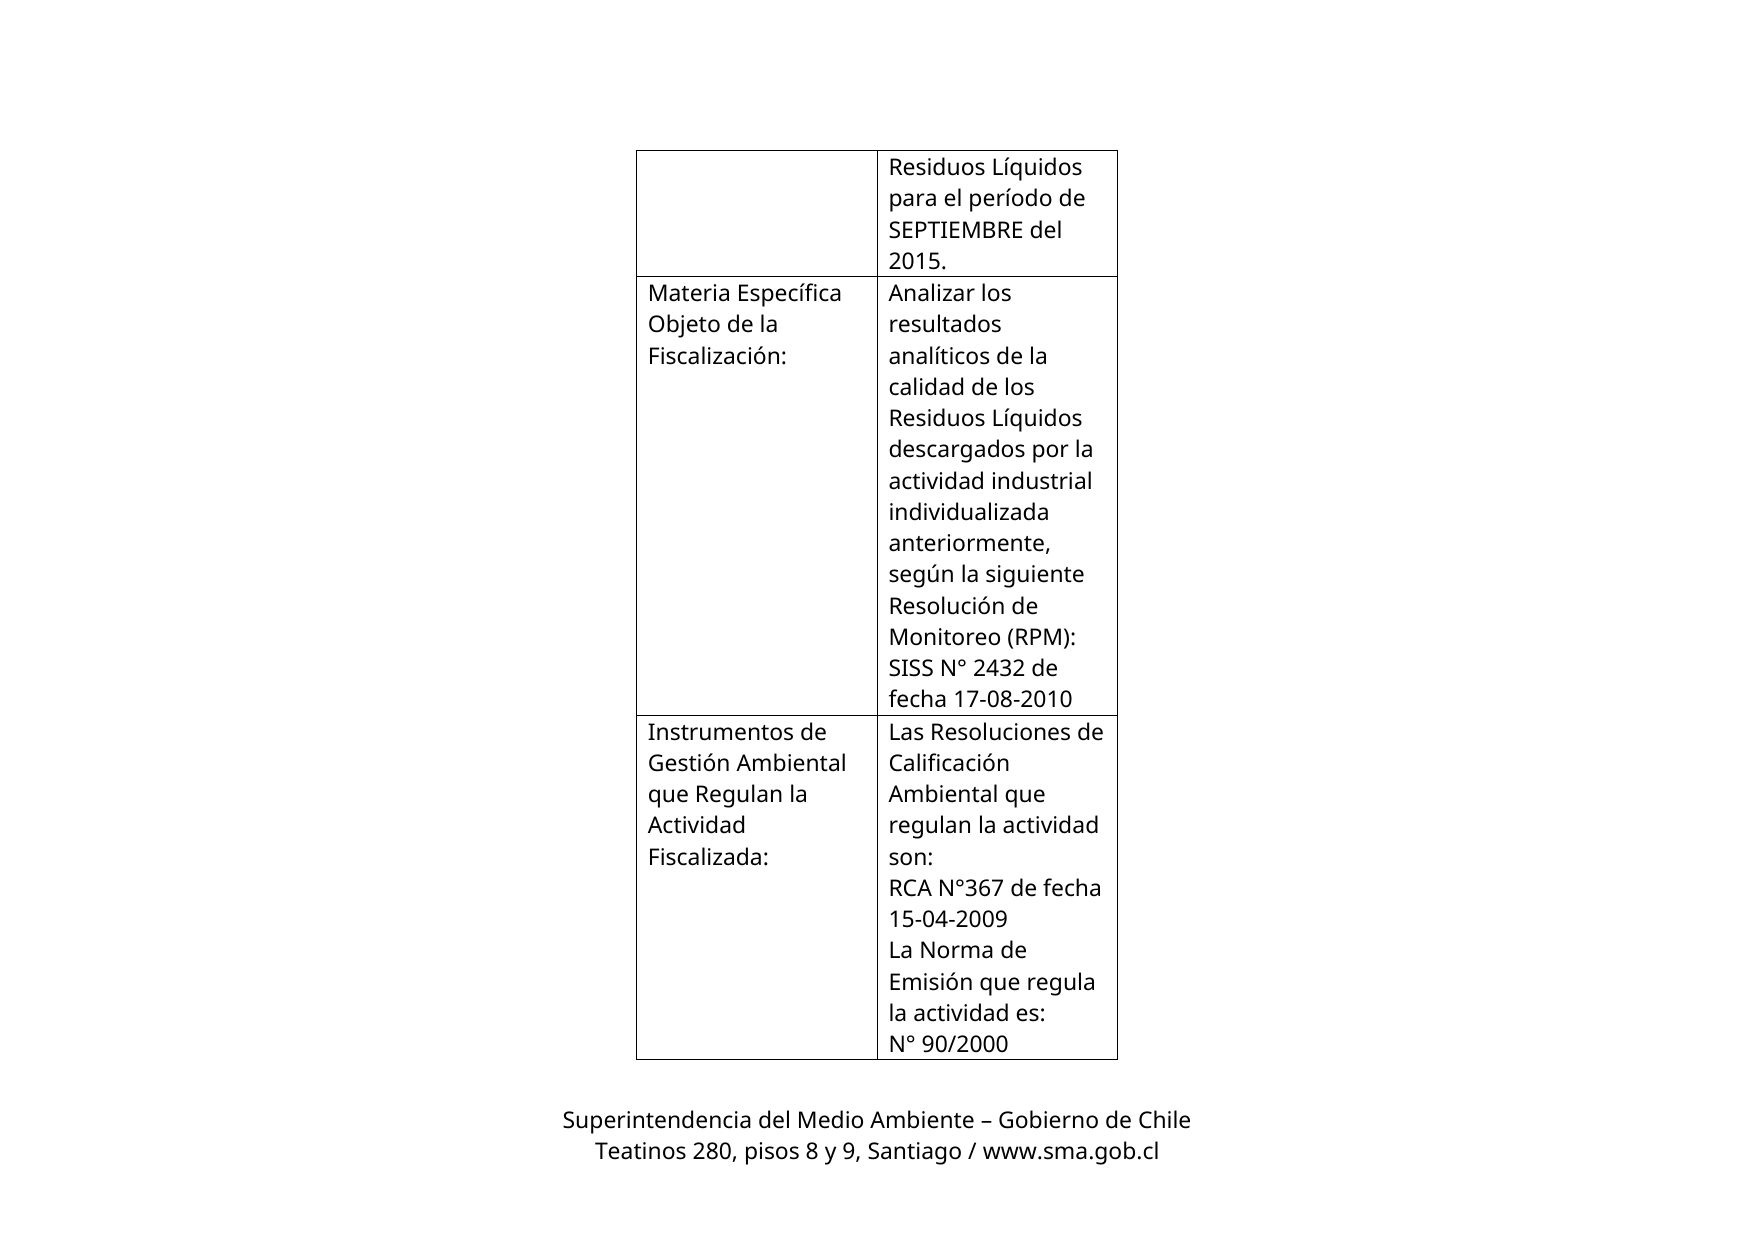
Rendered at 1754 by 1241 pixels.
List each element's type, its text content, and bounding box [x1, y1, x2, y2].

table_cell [637, 716, 877, 1059]
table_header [878, 151, 1117, 276]
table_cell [878, 716, 1117, 1059]
table_cell Analizar los resultados analíticos de la calidad de los Residuos Líquidos descargados por la actividad industrial individualizada anteriormente, según la siguiente Resolución de Monitoreo (RPM): SISS N° 2432 de fecha 17-08-2010 [878, 277, 1117, 714]
table_cell Materia Específica Objeto de la Fiscalización: [637, 277, 877, 714]
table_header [637, 151, 877, 276]
